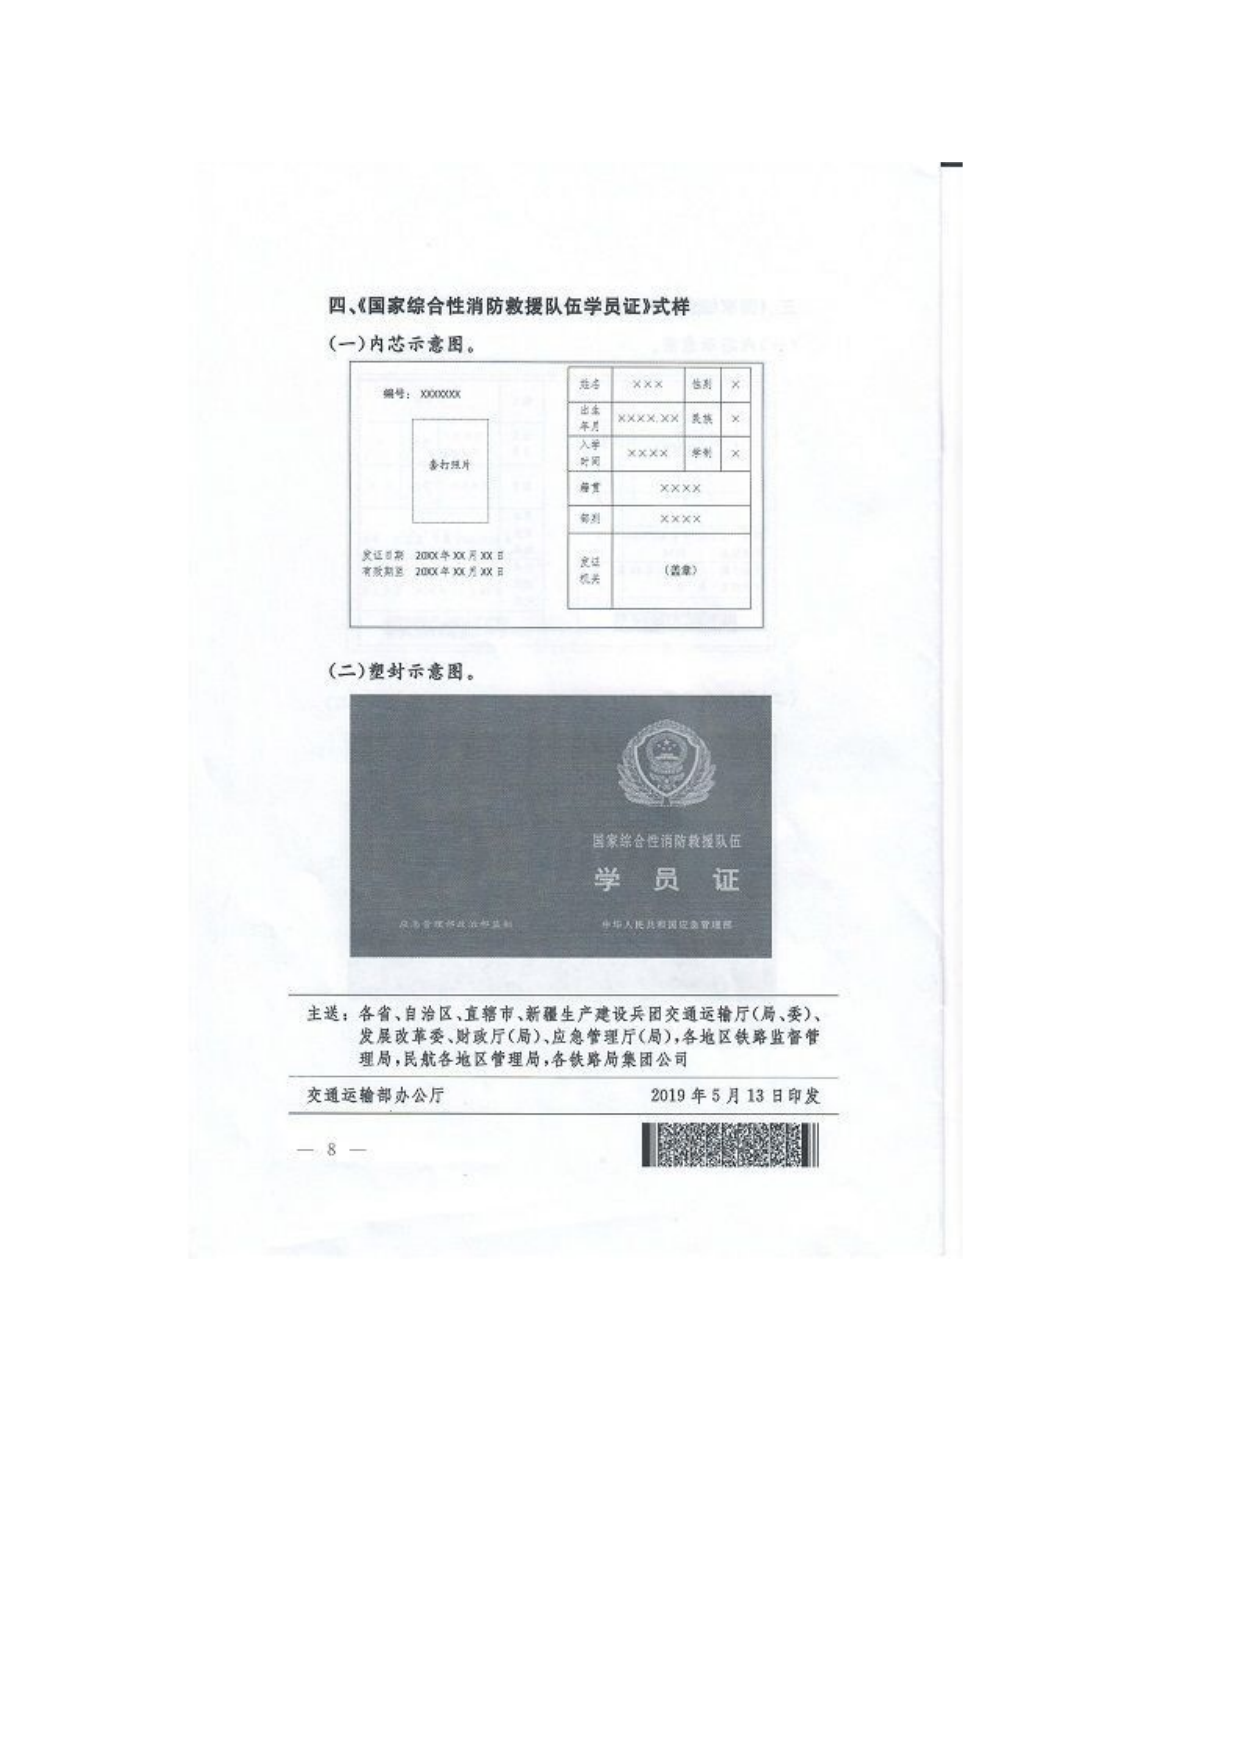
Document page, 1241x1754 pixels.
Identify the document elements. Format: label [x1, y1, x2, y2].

picture [187, 162, 963, 1259]
